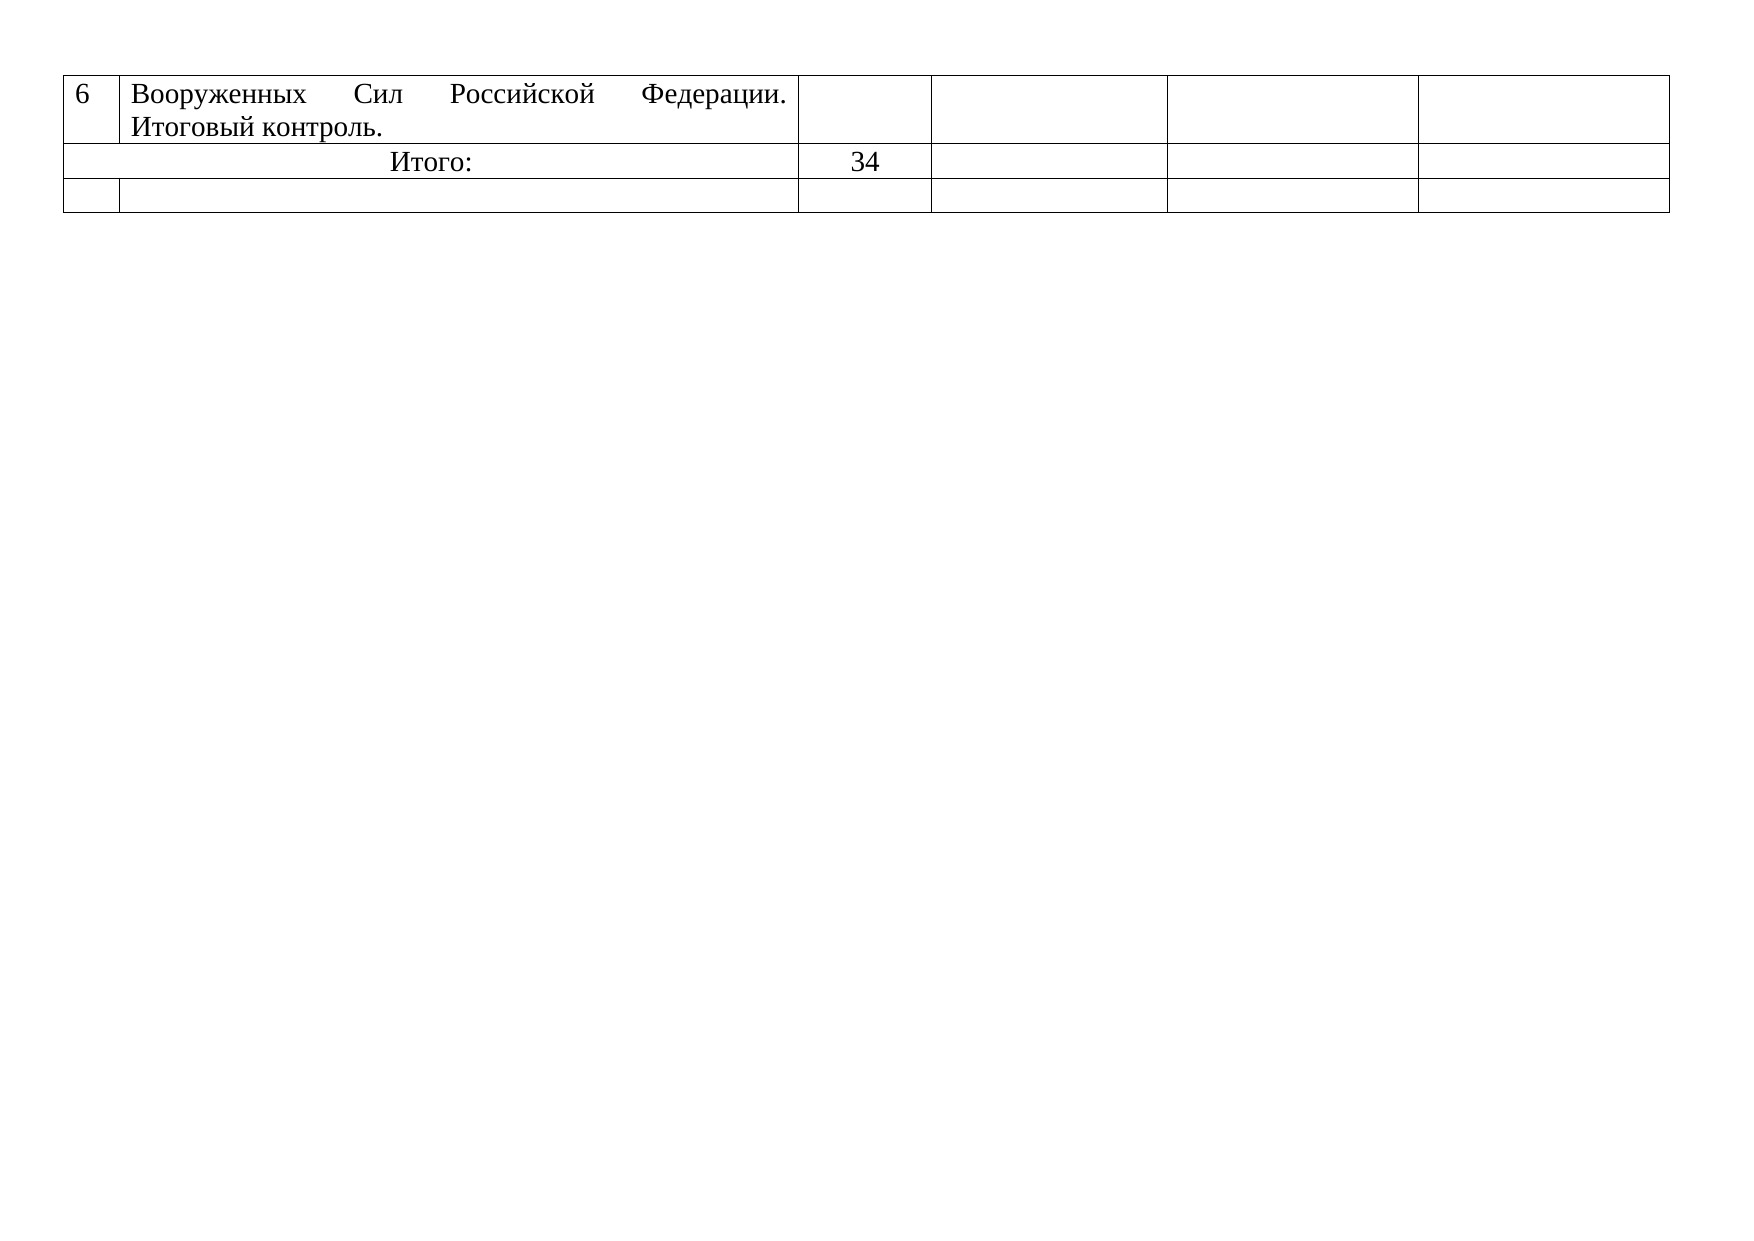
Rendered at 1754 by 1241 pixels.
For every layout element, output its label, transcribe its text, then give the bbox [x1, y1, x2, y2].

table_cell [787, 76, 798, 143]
table_cell [932, 144, 1167, 178]
table_cell [1168, 144, 1418, 178]
table_cell 1 [799, 76, 931, 143]
table_cell [1419, 76, 1669, 143]
table_cell [64, 179, 75, 212]
table_cell [1168, 76, 1418, 143]
table_cell [1419, 179, 1669, 212]
table_cell [108, 179, 119, 212]
table_cell [120, 179, 131, 212]
table_cell [1419, 144, 1669, 178]
table_cell [787, 179, 798, 212]
table_cell [932, 76, 1167, 143]
table_cell [920, 179, 931, 212]
table_cell [799, 179, 810, 212]
table_cell [1168, 179, 1418, 212]
table_cell [932, 179, 1167, 212]
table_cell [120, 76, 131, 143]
